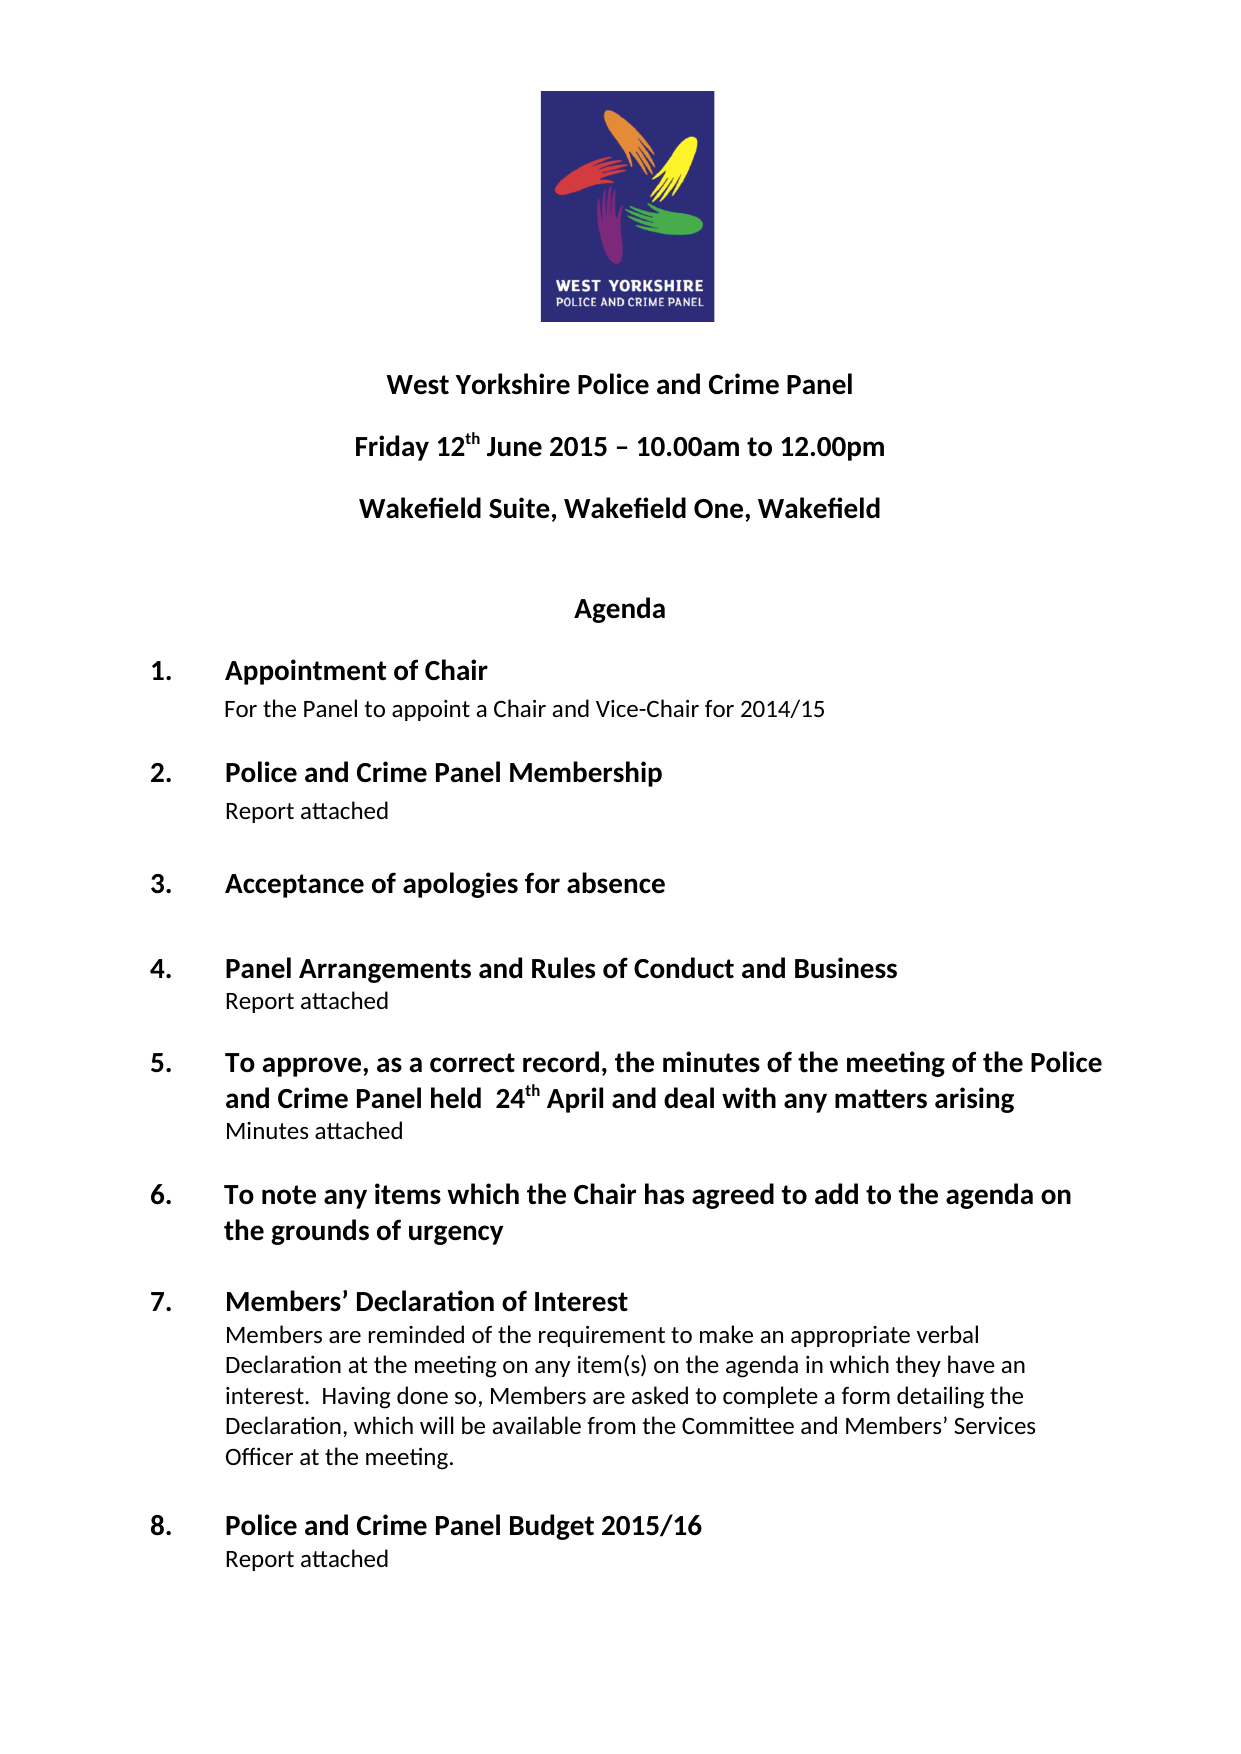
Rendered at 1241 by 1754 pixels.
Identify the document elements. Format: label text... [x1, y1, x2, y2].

text 6. To note any items which the Chair has agreed to add to the agenda on the grounds of urgency [150, 1176, 1090, 1248]
text Report attached [150, 986, 1090, 1016]
text For the Panel to appoint a Chair and Vice-Chair for 2014/15 [150, 693, 1090, 723]
picture [539, 91, 715, 320]
list Report attached [225, 795, 1090, 825]
text Agenda [150, 590, 1090, 626]
text Friday 12th June 2015 – 10.00am to 12.00pm [150, 428, 1090, 464]
text Report attached [150, 1543, 1090, 1573]
text 5. To approve, as a correct record, the minutes of the meeting of the Police and Crime Panel held 24th April and deal with any matters arising [150, 1044, 1110, 1115]
list Acceptance of apologies for absence [150, 865, 1090, 900]
text 7. Members’ Declaration of Interest [150, 1283, 1090, 1319]
text Wakefield Suite, Wakefield One, Wakefield [150, 490, 1090, 526]
text Minutes attached [225, 1115, 1090, 1146]
list Appointment of Chair [150, 652, 1090, 687]
list Police and Crime Panel Membership [150, 754, 1090, 789]
text Members are reminded of the requirement to make an appropriate verbal Declaration at the meeting on any item(s) on the agenda in which they have an interest. Having done so, Members are asked to complete a form detailing the Declaration, which will be available from the Committee and Members’ Services Officer at the meeting. [150, 1319, 1090, 1471]
text West Yorkshire Police and Crime Panel [150, 366, 1090, 402]
text 8. Police and Crime Panel Budget 2015/16 [150, 1507, 1090, 1543]
text 4. Panel Arrangements and Rules of Conduct and Business [150, 950, 1090, 986]
